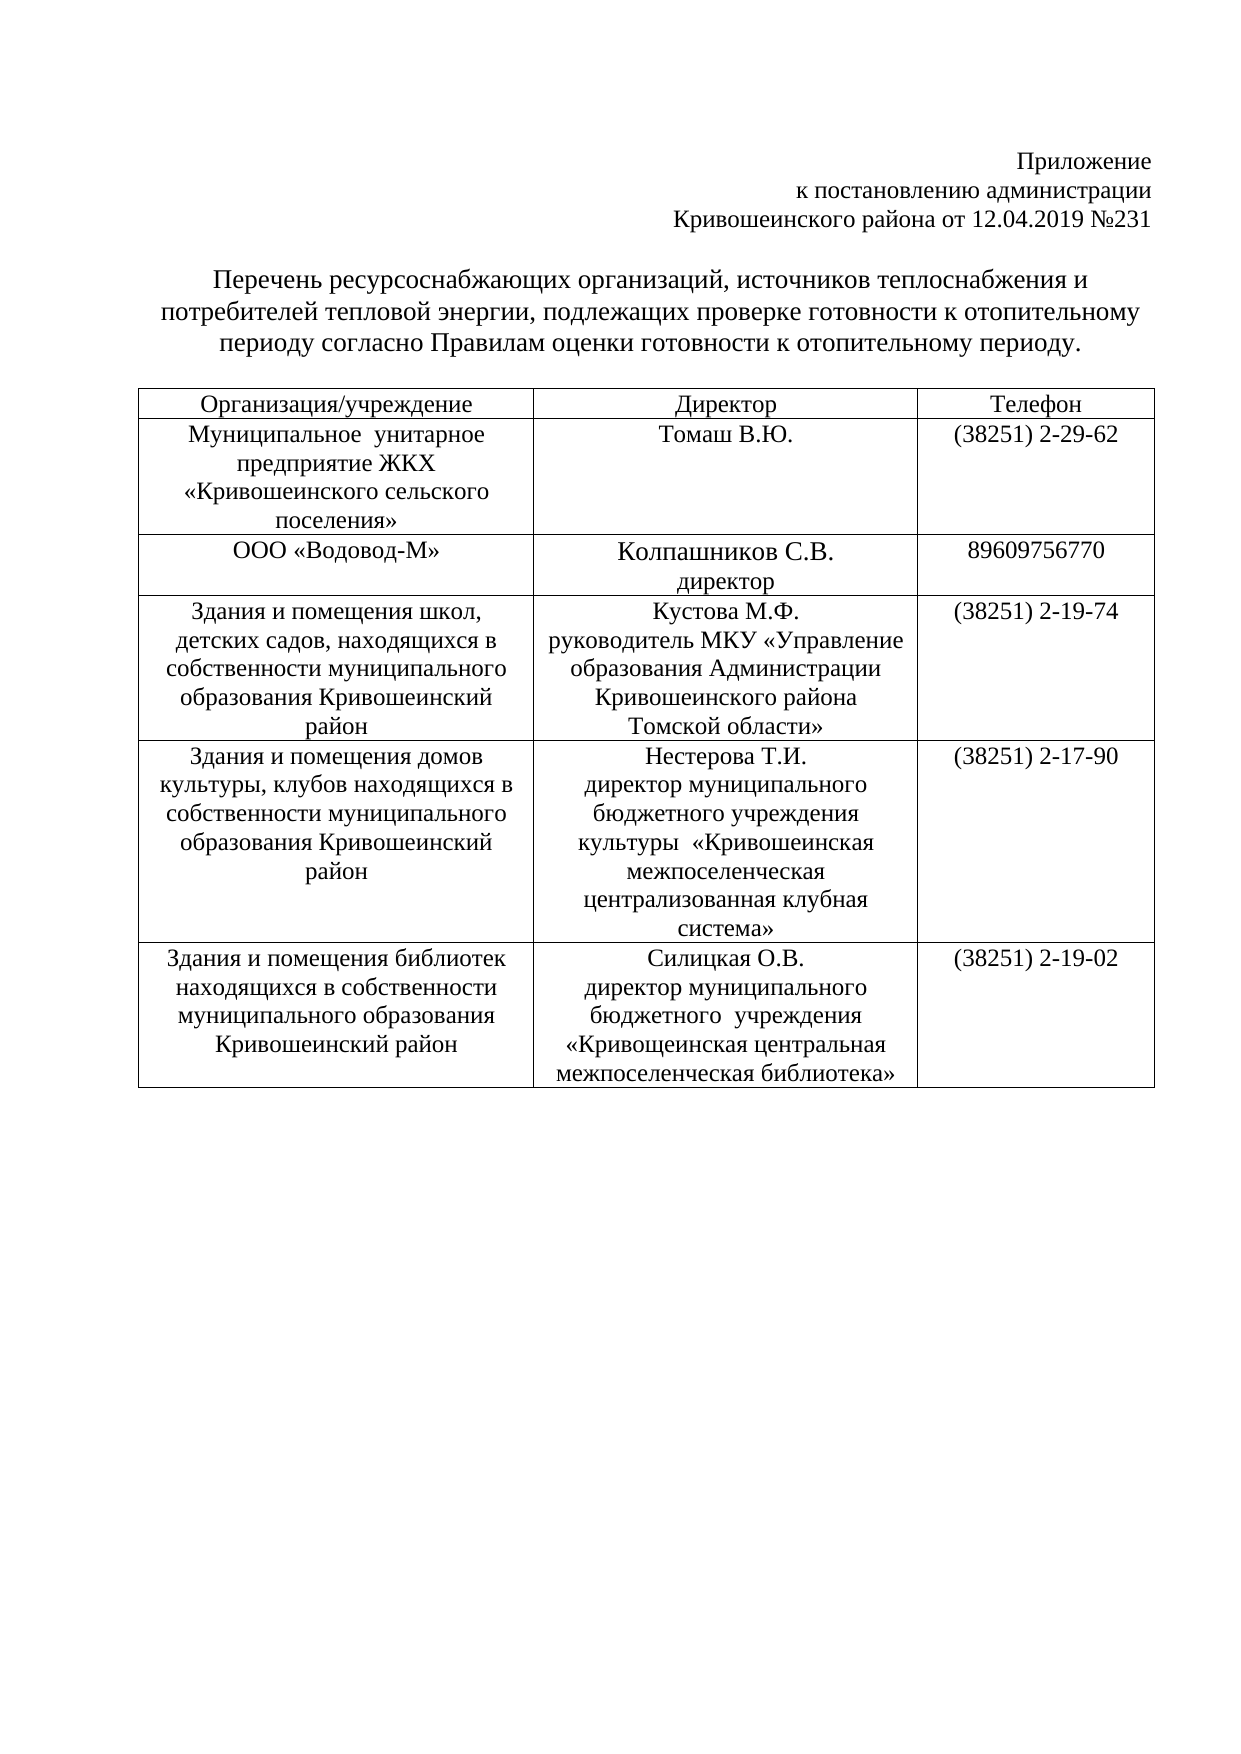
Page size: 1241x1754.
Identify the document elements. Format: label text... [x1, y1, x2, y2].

table_cell (38251) 2-19-02 [918, 943, 1154, 1087]
table_cell Кустова М.Ф. руководитель МКУ «Управление образования Администрации Кривошеинского района Томской области» [534, 596, 917, 740]
table_cell 89609756770 [918, 535, 1154, 595]
table_cell Здания и помещения домов культуры, клубов находящихся в собственности муниципального образования Кривошеинский район [139, 741, 533, 942]
table_cell Муниципальное унитарное предприятие ЖКХ «Кривошеинского сельского поселения» [139, 419, 533, 534]
table_cell Силицкая О.В. директор муниципального бюджетного учреждения «Кривощеинская центральная межпоселенческая библиотека» [534, 943, 917, 1087]
table_cell Здания и помещения школ, детских садов, находящихся в собственности муниципального образования Кривошеинский район [139, 596, 533, 740]
table_cell (38251) 2-19-74 [918, 596, 1154, 740]
text Приложение [150, 146, 1152, 175]
table_header Директор [534, 389, 917, 418]
text к постановлению администрации [150, 175, 1152, 204]
text Кривошеинского района от 12.04.2019 №231 [150, 204, 1152, 232]
table_cell Нестерова Т.И. директор муниципального бюджетного учреждения культуры «Кривошеинская межпоселенческая централизованная клубная система» [534, 741, 917, 942]
table_header Телефон [918, 389, 1154, 418]
table_cell Колпашников С.В. директор [534, 535, 917, 595]
table_cell ООО «Водовод-М» [139, 535, 533, 595]
table_cell (38251) 2-17-90 [918, 741, 1154, 942]
table_cell Томаш В.Ю. [534, 419, 917, 534]
table_header Организация/учреждение [139, 389, 533, 418]
table_cell Здания и помещения библиотек находящихся в собственности муниципального образования Кривошеинский район [139, 943, 533, 1087]
table_cell (38251) 2-29-62 [918, 419, 1154, 534]
text Перечень ресурсоснабжающих организаций, источников теплоснабжения и потребителей тепловой энергии, подлежащих проверке готовности к отопительному периоду согласно Правилам оценки готовности к отопительному периоду. [150, 263, 1152, 357]
